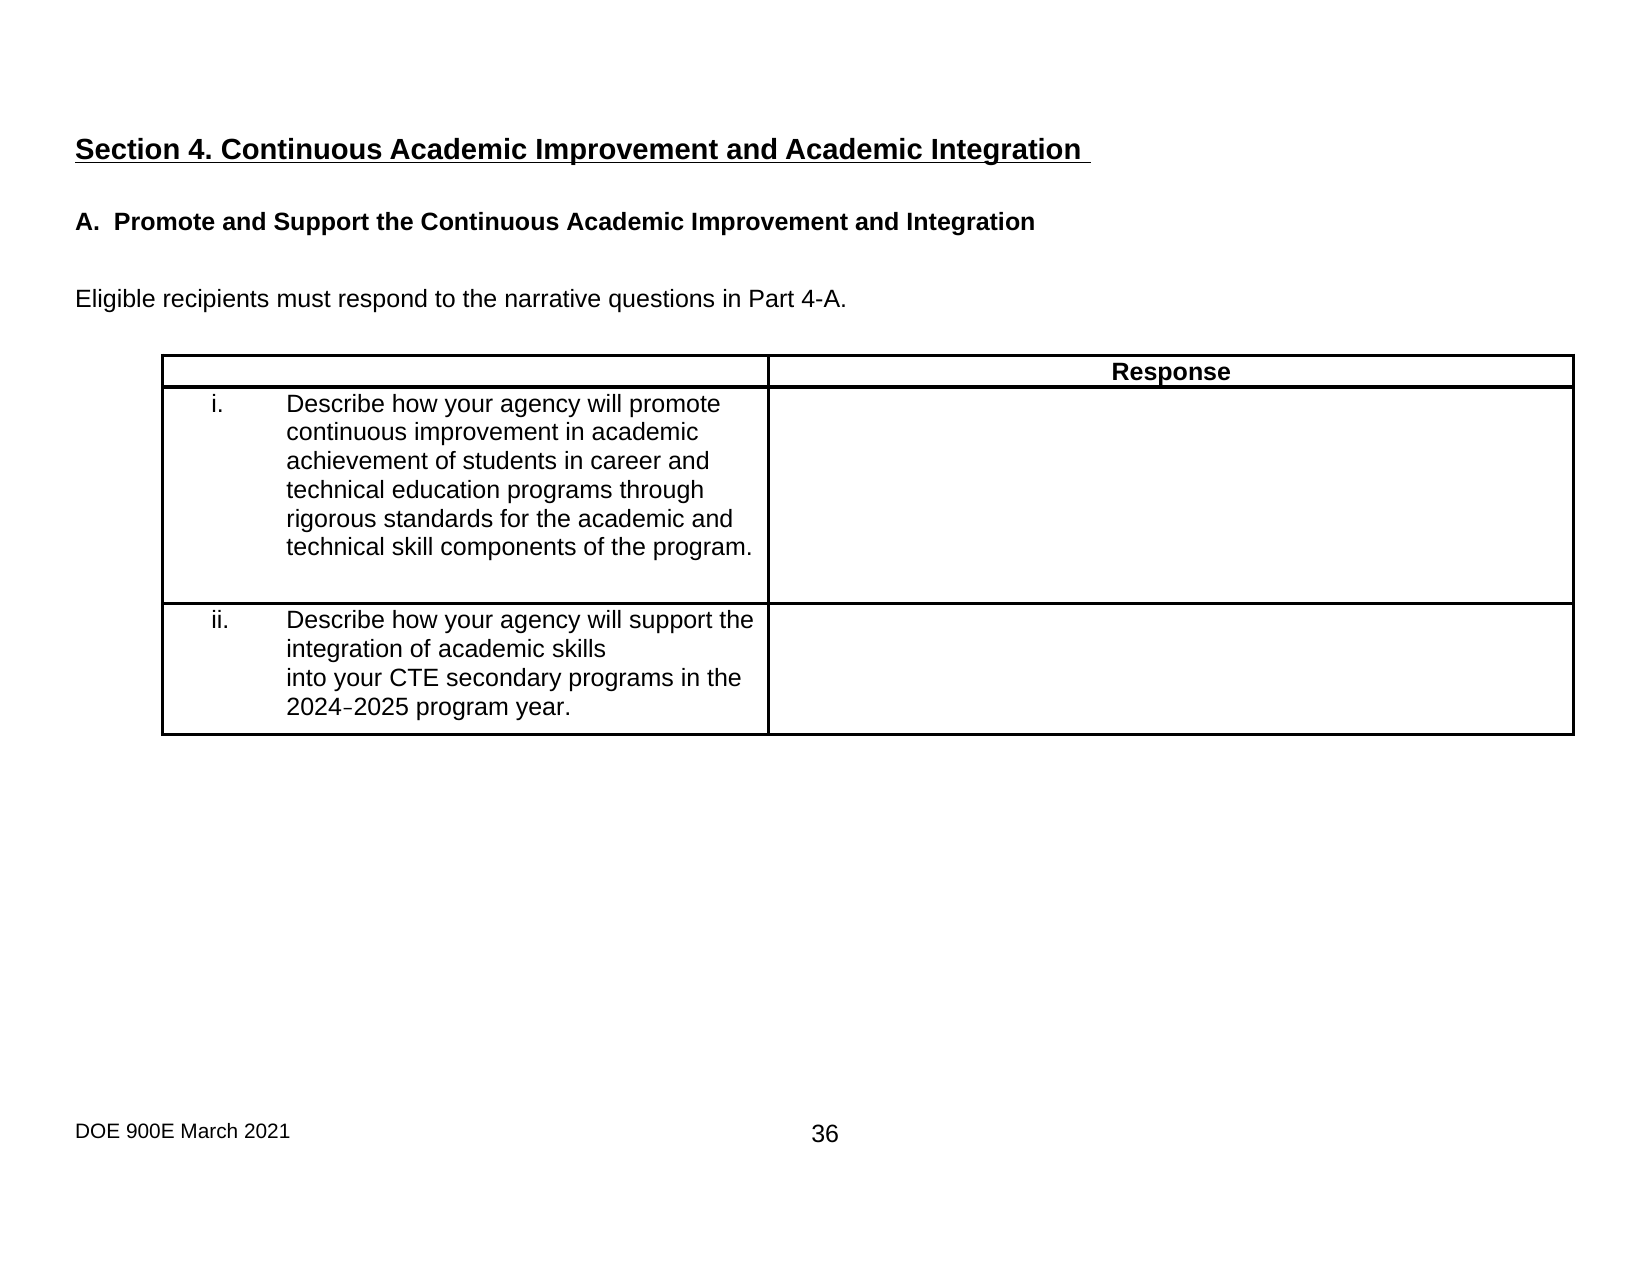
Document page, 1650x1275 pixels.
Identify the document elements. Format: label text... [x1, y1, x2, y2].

table_header Response [770, 357, 1572, 385]
text Eligible recipients must respond to the narrative questions in Part 4-A. [75, 283, 1575, 312]
table_cell Describe how your agency will support the integration of academic skills into your CTE secondary programs in the 2024–2025 program year. [164, 605, 767, 733]
text A. Promote and Support the Continuous Academic Improvement and Integration [75, 207, 1575, 236]
table_header [164, 357, 767, 385]
text Section 4. Continuous Academic Improvement and Academic Integration [75, 132, 1575, 166]
table_cell [770, 389, 1572, 602]
table_cell [770, 605, 1572, 733]
table_cell Describe how your agency will promote continuous improvement in academic achievement of students in career and technical education programs through rigorous standards for the academic and technical skill components of the program. [164, 389, 767, 602]
